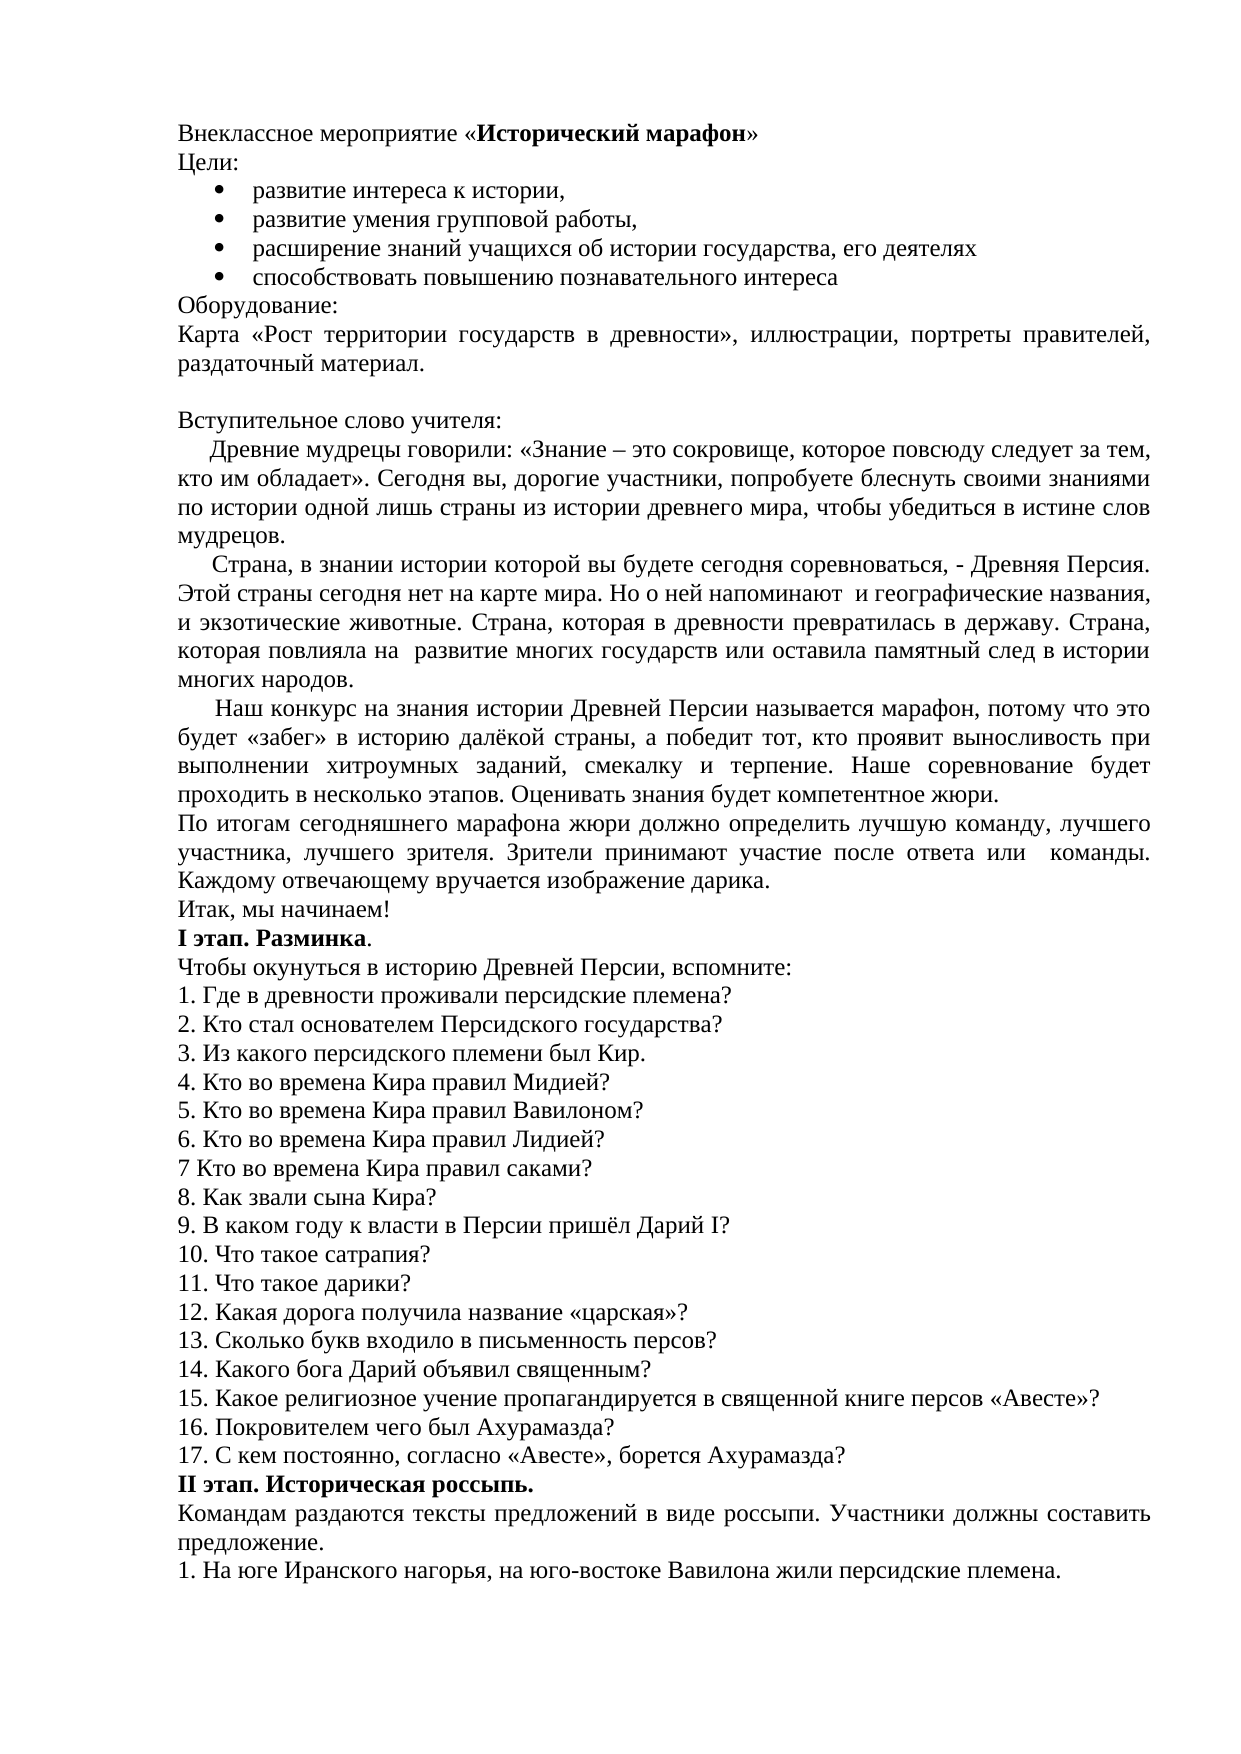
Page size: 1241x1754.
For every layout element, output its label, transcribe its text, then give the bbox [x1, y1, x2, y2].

text 3. Из какого персидского племени был Кир. [177, 1038, 1152, 1067]
text Оборудование: [177, 291, 1152, 319]
text Вступительное слово учителя: [177, 406, 1152, 434]
text 5. Кто во времена Кира правил Вавилоном? [177, 1096, 1152, 1124]
text 7 Кто во времена Кира правил саками? [177, 1153, 1152, 1182]
text По итогам сегодняшнего марафона жюри должно определить лучшую команду, лучшего участника, лучшего зрителя. Зрители принимают участие после ответа или команды. Каждому отвечающему вручается изображение дарика. [177, 808, 1152, 894]
text 9. В каком году к власти в Персии пришёл Дарий I? [177, 1211, 1152, 1239]
text 4. Кто во времена Кира правил Мидией? [177, 1067, 1152, 1096]
text 12. Какая дорога получила название «царская»? [177, 1297, 1152, 1326]
text 17. С кем постоянно, согласно «Авесте», борется Ахурамазда? [177, 1441, 1152, 1469]
text 1. На юге Иранского нагорья, на юго-востоке Вавилона жили персидские племена. [177, 1556, 1152, 1584]
text 8. Как звали сына Кира? [177, 1182, 1152, 1211]
text Итак, мы начинаем! [177, 894, 1152, 923]
text 11. Что такое дарики? [177, 1268, 1152, 1297]
text Страна, в знании истории которой вы будете сегодня соревноваться, - Древняя Персия. Этой страны сегодня нет на карте мира. Но о ней напоминают и географические названия, и экзотические животные. Страна, которая в древности превратилась в державу. Страна, которая повлияла на развитие многих государств или оставила памятный след в истории многих народов. [177, 549, 1152, 693]
list развитие интереса к истории, [215, 176, 1152, 204]
text Наш конкурс на знания истории Древней Персии называется марафон, потому что это будет «забег» в историю далёкой страны, а победит тот, кто проявит выносливость при выполнении хитроумных заданий, смекалку и терпение. Наше соревнование будет проходить в несколько этапов. Оценивать знания будет компетентное жюри. [177, 693, 1152, 808]
list развитие умения групповой работы, [215, 204, 1152, 233]
text 13. Сколько букв входило в письменность персов? [177, 1326, 1152, 1354]
text Внеклассное мероприятие «Исторический марафон» [177, 118, 1152, 147]
text 15. Какое религиозное учение пропагандируется в священной книге персов «Авесте»? [177, 1383, 1152, 1412]
text 1. Где в древности проживали персидские племена? [177, 981, 1152, 1009]
list способствовать повышению познавательного интереса [215, 262, 1152, 291]
text 16. Покровителем чего был Ахурамазда? [177, 1412, 1152, 1441]
text Чтобы окунуться в историю Древней Персии, вспомните: [177, 952, 1152, 981]
text Древние мудрецы говорили: «Знание – это сокровище, которое повсюду следует за тем, кто им обладает». Сегодня вы, дорогие участники, попробуете блеснуть своими знаниями по истории одной лишь страны из истории древнего мира, чтобы убедиться в истине слов мудрецов. [177, 434, 1152, 549]
text 10. Что такое сатрапия? [177, 1239, 1152, 1268]
text 14. Какого бога Дарий объявил священным? [177, 1354, 1152, 1383]
text 2. Кто стал основателем Персидского государства? [177, 1009, 1152, 1038]
text II этап. Историческая россыпь. [177, 1469, 1152, 1498]
text I этап. Разминка. [177, 923, 1152, 952]
list расширение знаний учащихся об истории государства, его деятелях [215, 233, 1152, 262]
text Карта «Рост территории государств в древности», иллюстрации, портреты правителей, раздаточный материал. [177, 319, 1152, 377]
text Командам раздаются тексты предложений в виде россыпи. Участники должны составить предложение. [177, 1498, 1152, 1556]
text Цели: [177, 147, 1152, 176]
text 6. Кто во времена Кира правил Лидией? [177, 1124, 1152, 1153]
